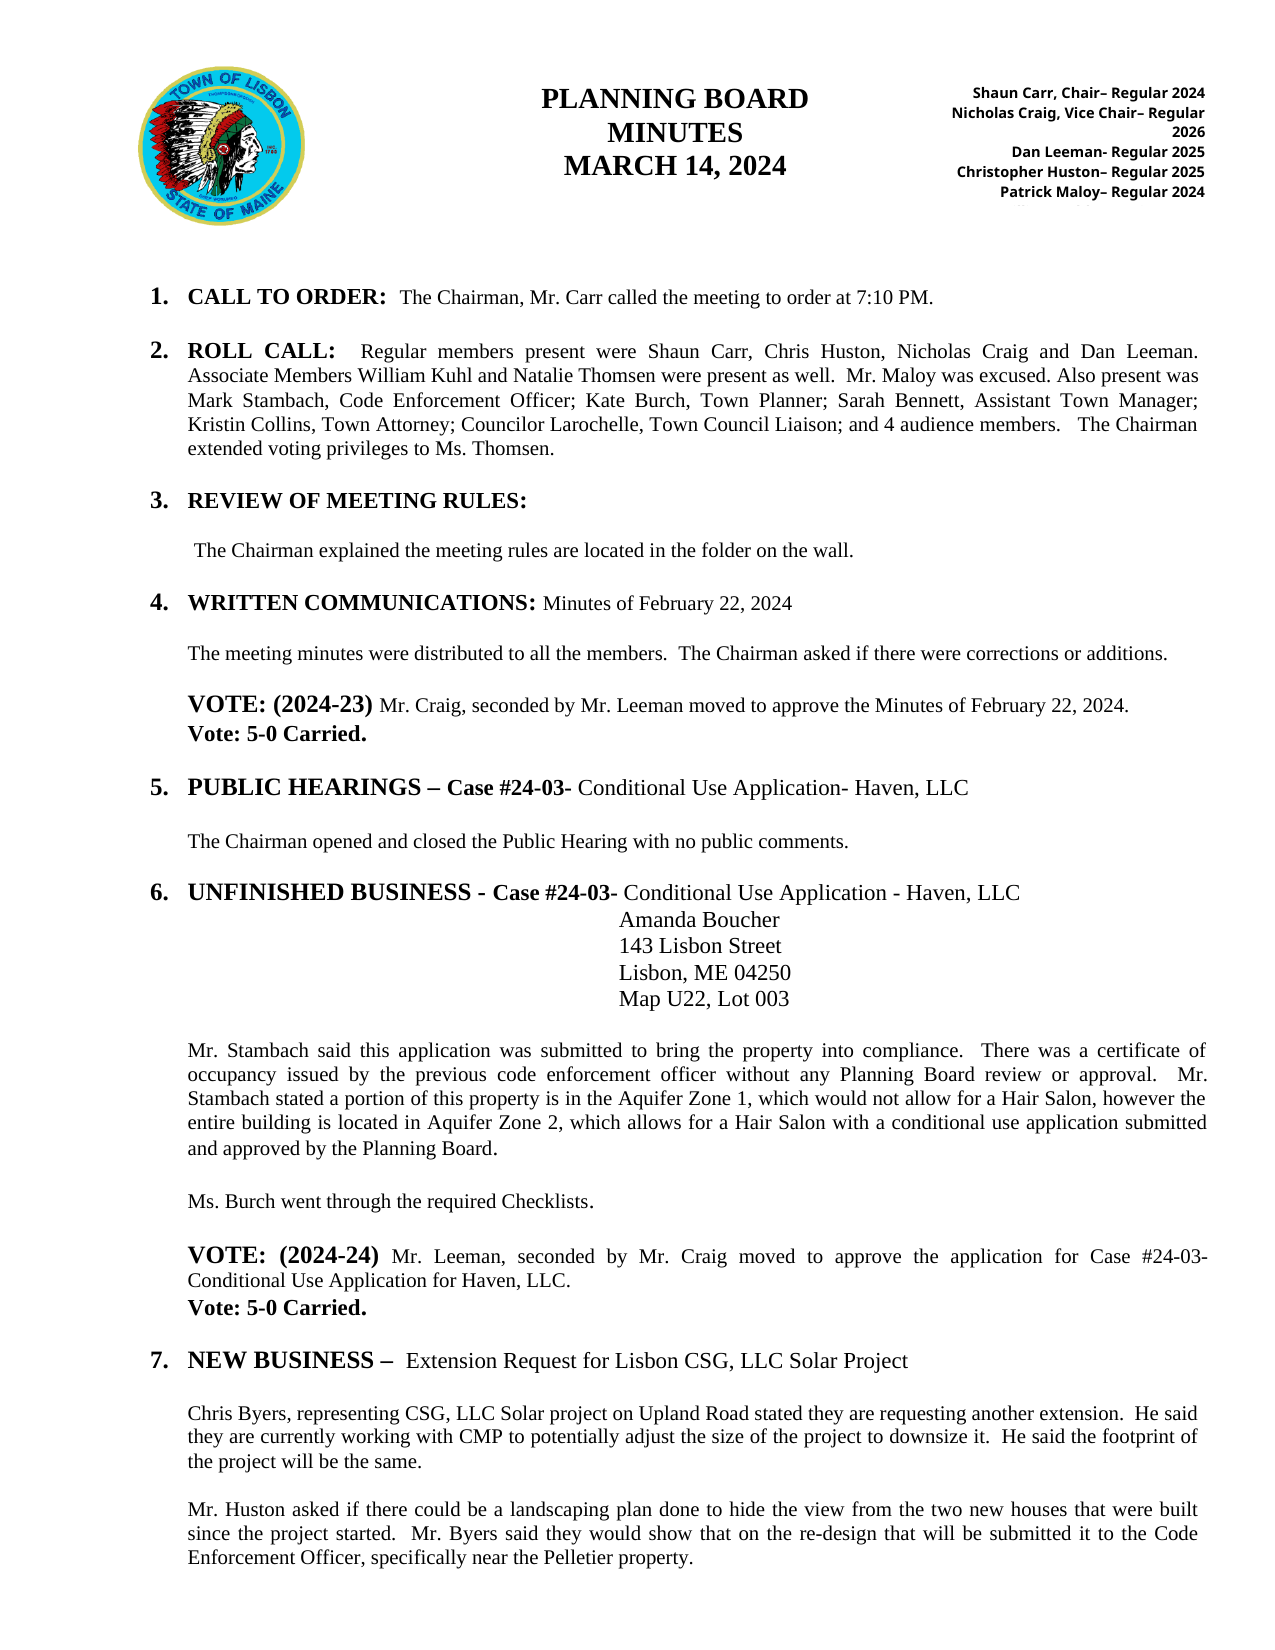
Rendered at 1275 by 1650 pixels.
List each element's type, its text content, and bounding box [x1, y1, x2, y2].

text Ms. Burch went through the required Checklists. [150, 1187, 1209, 1213]
list WRITTEN COMMUNICATIONS: Minutes of February 22, 2024 [150, 587, 1200, 616]
text Amanda Boucher [187, 906, 1209, 933]
list VOTE: (2024-23) Mr. Craig, seconded by Mr. Leeman moved to approve the Minutes of February 22, 2024. [187, 689, 1200, 718]
table_header PLANNING BOARD MINUTES march 14, 2024 [487, 81, 863, 216]
list The Chairman opened and closed the Public Hearing with no public comments. [187, 829, 1200, 853]
list The meeting minutes were distributed to all the members. The Chairman asked if there were corrections or additions. [187, 641, 1200, 665]
text Chris Byers, representing CSG, LLC Solar project on Upland Road stated they are requesting another extension. He said they are currently working with CMP to potentially adjust the size of the project to downsize it. He said the footprint of the project will be the same. [187, 1400, 1200, 1473]
text Lisbon, ME 04250 [187, 959, 1209, 985]
list Vote: 5-0 Carried. [187, 718, 1200, 747]
text Vote: 5-0 Carried. [150, 1292, 1209, 1321]
text Mr. Stambach said this application was submitted to bring the property into compliance. There was a certificate of occupancy issued by the previous code enforcement officer without any Planning Board review or approval. Mr. Stambach stated a portion of this property is in the Aquifer Zone 1, which would not allow for a Hair Salon, however the entire building is located in Aquifer Zone 2, which allows for a Hair Salon with a conditional use application submitted and approved by the Planning Board. [150, 1038, 1209, 1161]
list PUBLIC HEARINGS – Case #24-03- Conditional Use Application- Haven, LLC [150, 772, 1200, 801]
text Mr. Huston asked if there could be a landscaping plan done to hide the view from the two new houses that were built since the project started. Mr. Byers said they would show that on the re-design that will be submitted it to the Code Enforcement Officer, specifically near the Pelletier property. [187, 1497, 1200, 1569]
list ROLL CALL: Regular members present were Shaun Carr, Chris Huston, Nicholas Craig and Dan Leeman. Associate Members William Kuhl and Natalie Thomsen were present as well. Mr. Maloy was excused. Also present was Mark Stambach, Code Enforcement Officer; Kate Burch, Town Planner; Sarah Bennett, Assistant Town Manager; Kristin Collins, Town Attorney; Councilor Larochelle, Town Council Liaison; and 4 audience members. The Chairman extended voting privileges to Ms. Thomsen. [150, 335, 1200, 460]
text Map U22, Lot 003 [187, 985, 1209, 1012]
text 6. UNFINISHED BUSINESS - Case #24-03- Conditional Use Application - Haven, LLC [150, 877, 1209, 906]
list NEW BUSINESS – Extension Request for Lisbon CSG, LLC Solar Project [150, 1345, 1200, 1374]
picture [137, 65, 307, 230]
list REVIEW OF MEETING RULES: [150, 485, 1200, 513]
text 143 Lisbon Street [187, 933, 1209, 959]
list The Chairman explained the meeting rules are located in the folder on the wall. [150, 538, 1200, 562]
text VOTE: (2024-24) Mr. Leeman, seconded by Mr. Craig moved to approve the application for Case #24-03-Conditional Use Application for Haven, LLC. [150, 1240, 1209, 1292]
list CALL TO ORDER: The Chairman, Mr. Carr called the meeting to order at 7:10 PM. [150, 281, 1200, 310]
